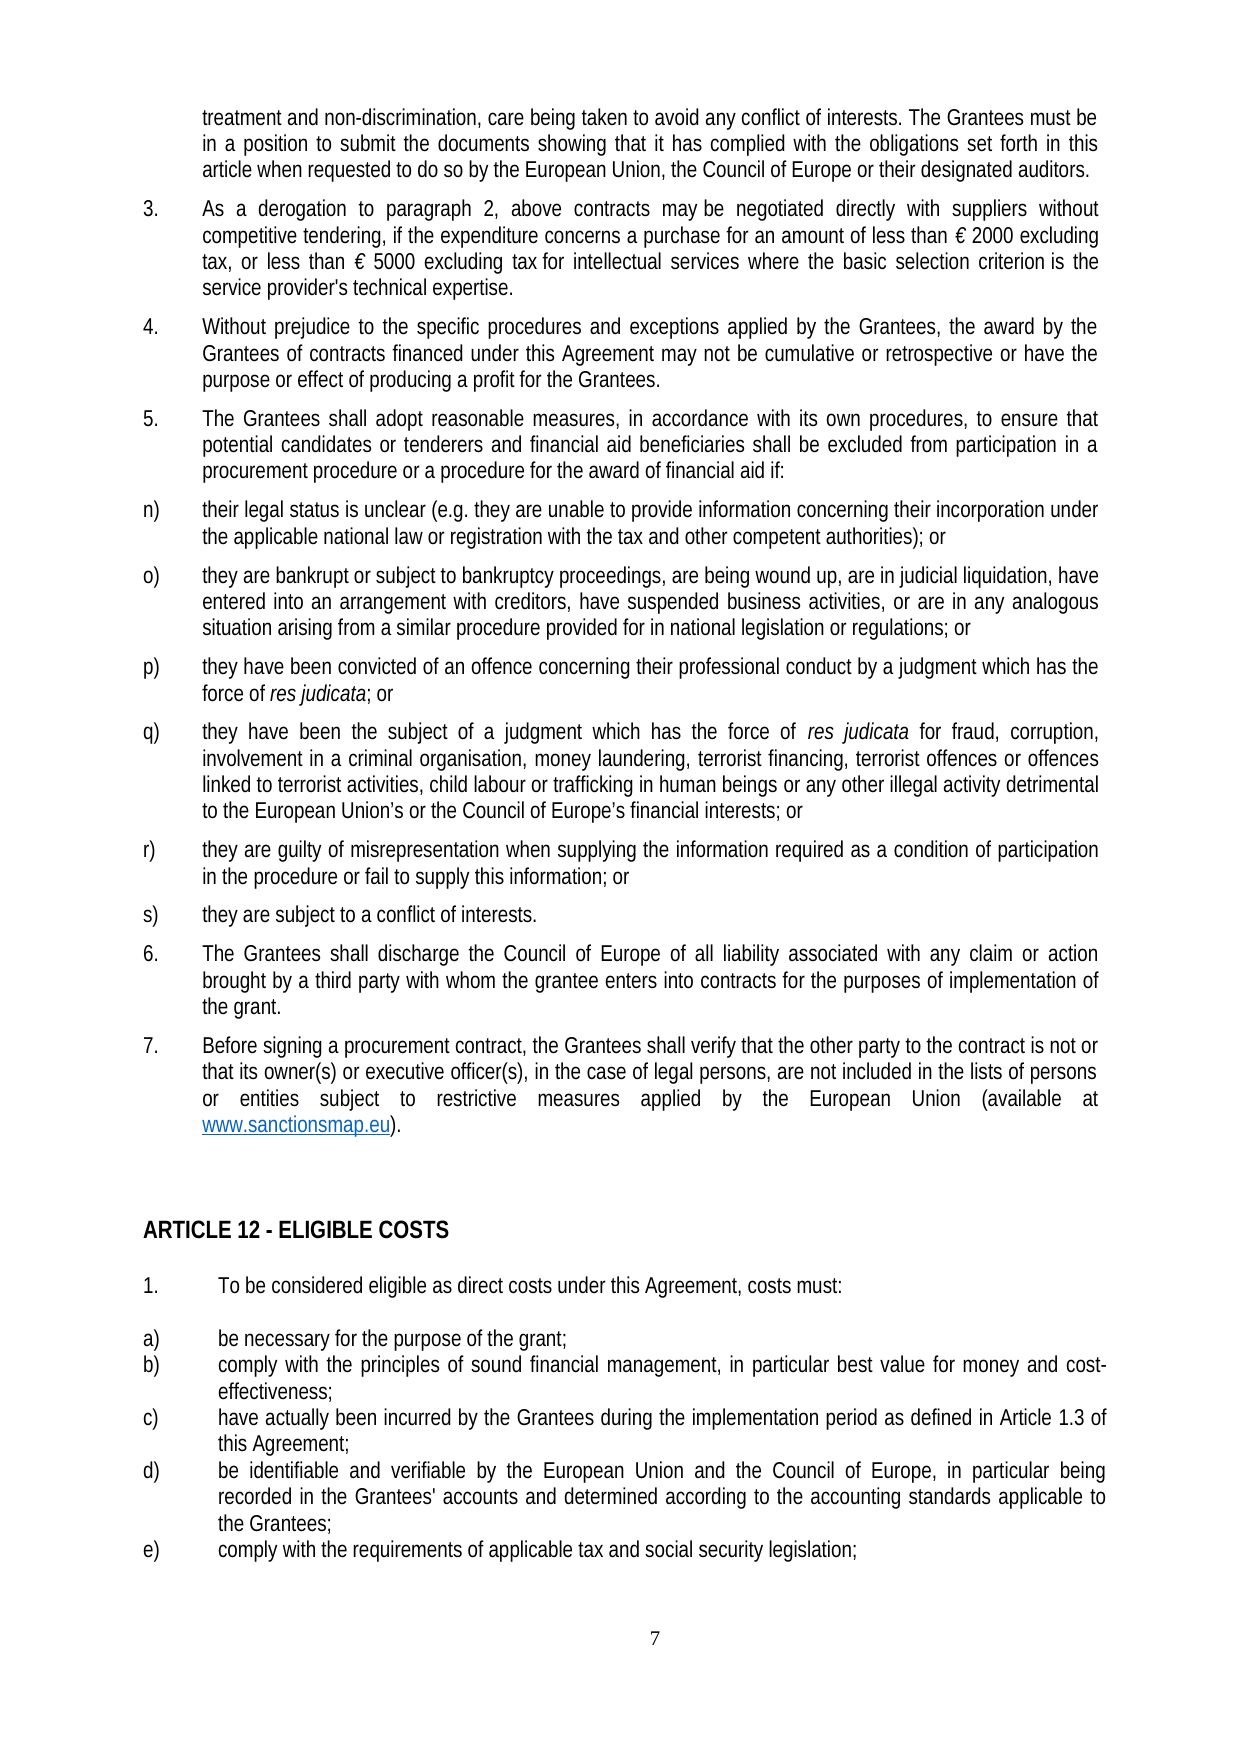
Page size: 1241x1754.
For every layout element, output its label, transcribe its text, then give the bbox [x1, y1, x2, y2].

text b) comply with the principles of sound financial management, in particular best value for money and cost- effectiveness; [143, 1351, 1107, 1404]
text e) comply with the requirements of applicable tax and social security legislation; [143, 1536, 1107, 1562]
text c) have actually been incurred by the Grantees during the implementation period as defined in Article 1.3 of this Agreement; [143, 1404, 1107, 1457]
text 1. To be considered eligible as direct costs under this Agreement, costs must: [143, 1272, 1107, 1299]
text a) be necessary for the purpose of the grant; [143, 1325, 1107, 1351]
text d) be identifiable and verifiable by the European Union and the Council of Europe, in particular being recorded in the Grantees' accounts and determined according to the accounting standards applicable to the Grantees; [143, 1457, 1107, 1536]
text ARTICLE 12 - ELIGIBLE COSTS [143, 1215, 1166, 1244]
